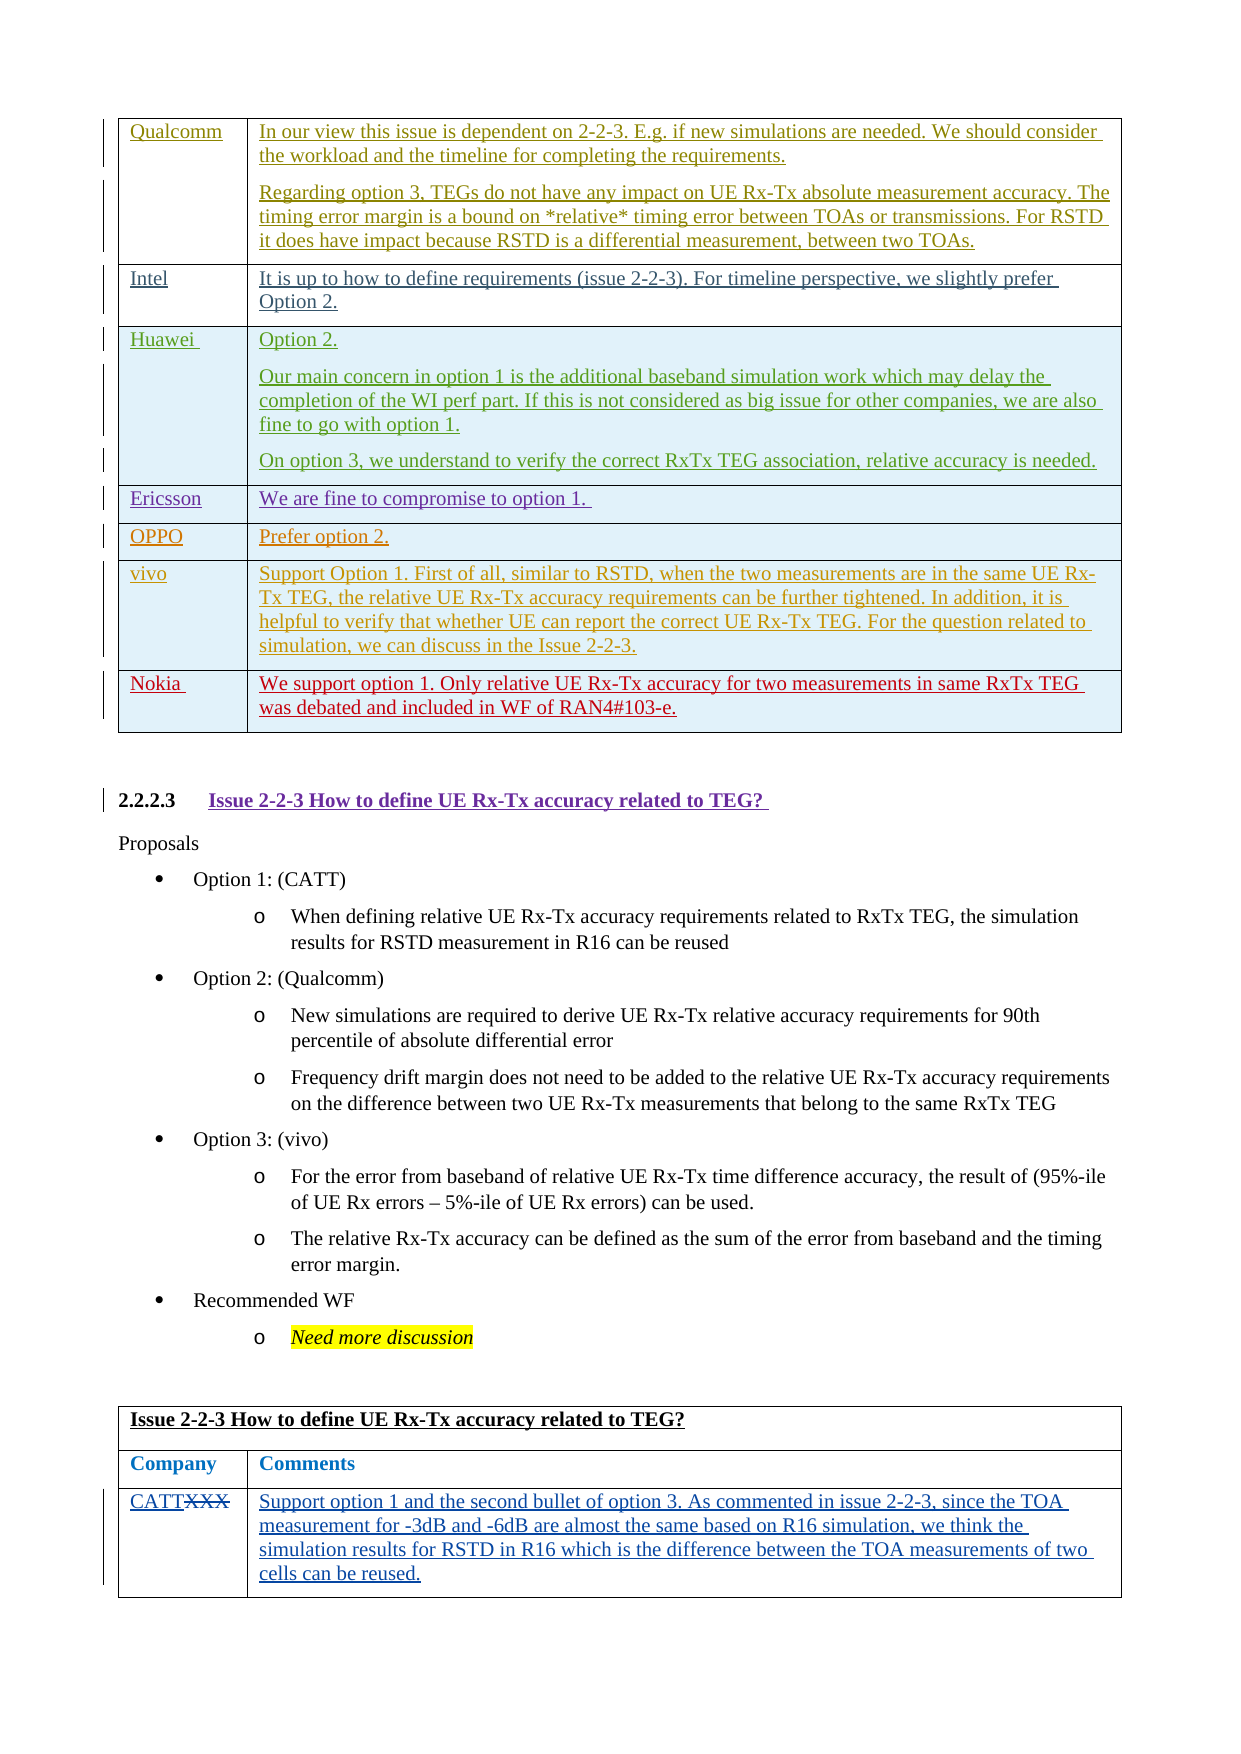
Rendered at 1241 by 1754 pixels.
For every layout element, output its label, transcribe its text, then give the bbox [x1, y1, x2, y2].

table_cell [119, 1489, 247, 1597]
subtitle Issue 2-2-3 How to define UE Rx-Tx accuracy related to TEG? [118, 788, 1122, 812]
list Need more discussion [253, 1325, 1122, 1351]
list The relative Rx-Tx accuracy can be defined as the sum of the error from baseband and the timing error margin. [253, 1226, 1122, 1276]
table_cell [248, 265, 1121, 326]
list New simulations are required to derive UE Rx-Tx relative accuracy requirements for 90th percentile of absolute differential error [253, 1003, 1122, 1052]
list For the error from baseband of relative UE Rx-Tx time difference accuracy, the result of (95%-ile of UE Rx errors – 5%-ile of UE Rx errors) can be used. [253, 1164, 1122, 1214]
list Recommended WF [156, 1288, 1122, 1312]
list When defining relative UE Rx-Tx accuracy requirements related to RxTx TEG, the simulation results for RSTD measurement in R16 can be reused [253, 904, 1122, 954]
list Option 1: (CATT) [156, 867, 1122, 891]
list Option 3: (vivo) [156, 1127, 1122, 1151]
list Option 2: (Qualcomm) [156, 966, 1122, 990]
table_cell [119, 265, 247, 326]
list Frequency drift margin does not need to be added to the relative UE Rx-Tx accuracy requirements on the difference between two UE Rx-Tx measurements that belong to the same RxTx TEG [253, 1065, 1122, 1115]
table_header Issue 2-2-3 How to define UE Rx-Tx accuracy related to TEG? [119, 1407, 1121, 1450]
table_cell [248, 1489, 1121, 1597]
table_cell Company [119, 1451, 247, 1487]
table_cell [119, 119, 247, 264]
text Proposals [118, 831, 1122, 855]
table_cell [248, 119, 1121, 264]
table_cell Comments [248, 1451, 1121, 1487]
